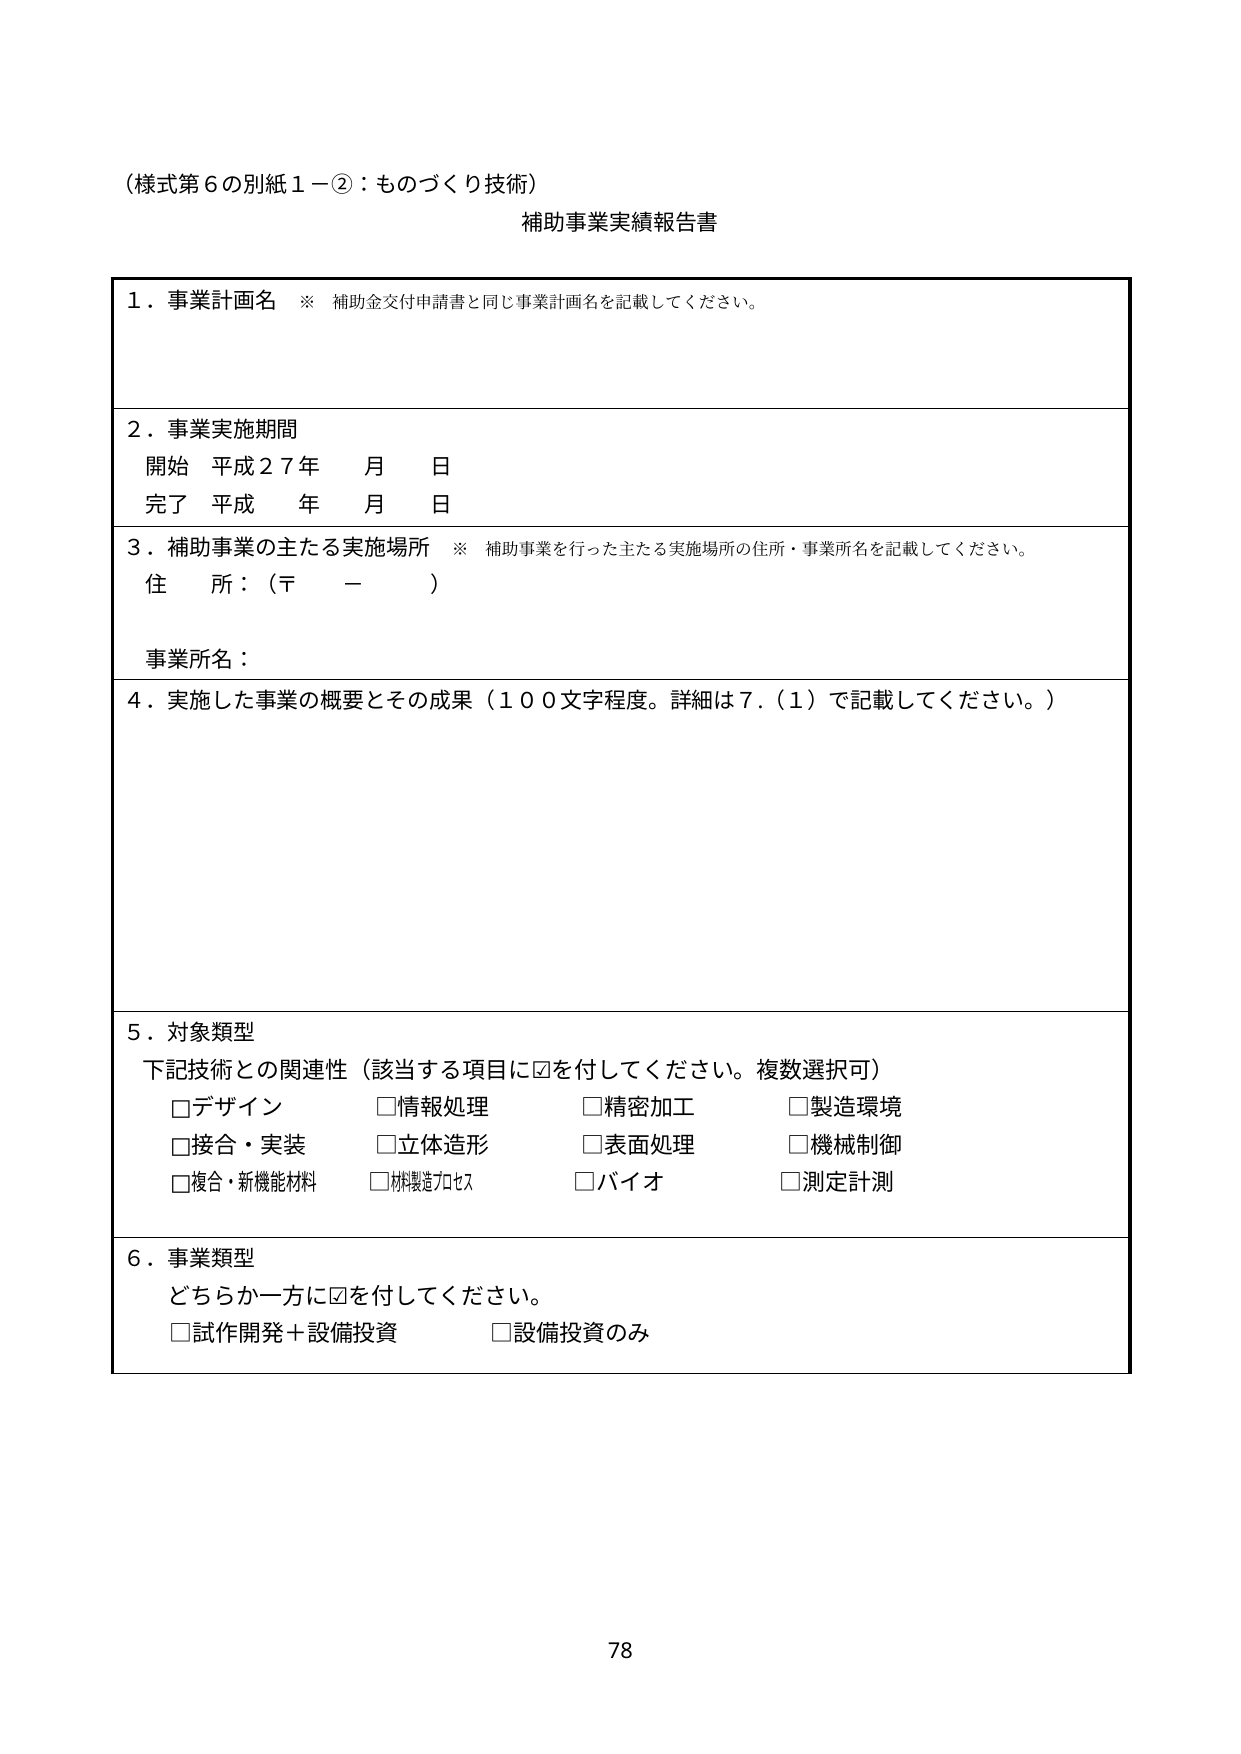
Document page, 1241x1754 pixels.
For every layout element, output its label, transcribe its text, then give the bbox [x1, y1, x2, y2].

text 補助事業実績報告書 [112, 202, 1128, 239]
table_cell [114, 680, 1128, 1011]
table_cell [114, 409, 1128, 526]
text （様式第６の別紙１－②：ものづくり技術） [112, 164, 1128, 202]
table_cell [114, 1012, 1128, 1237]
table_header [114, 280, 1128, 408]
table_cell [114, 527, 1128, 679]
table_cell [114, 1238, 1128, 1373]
